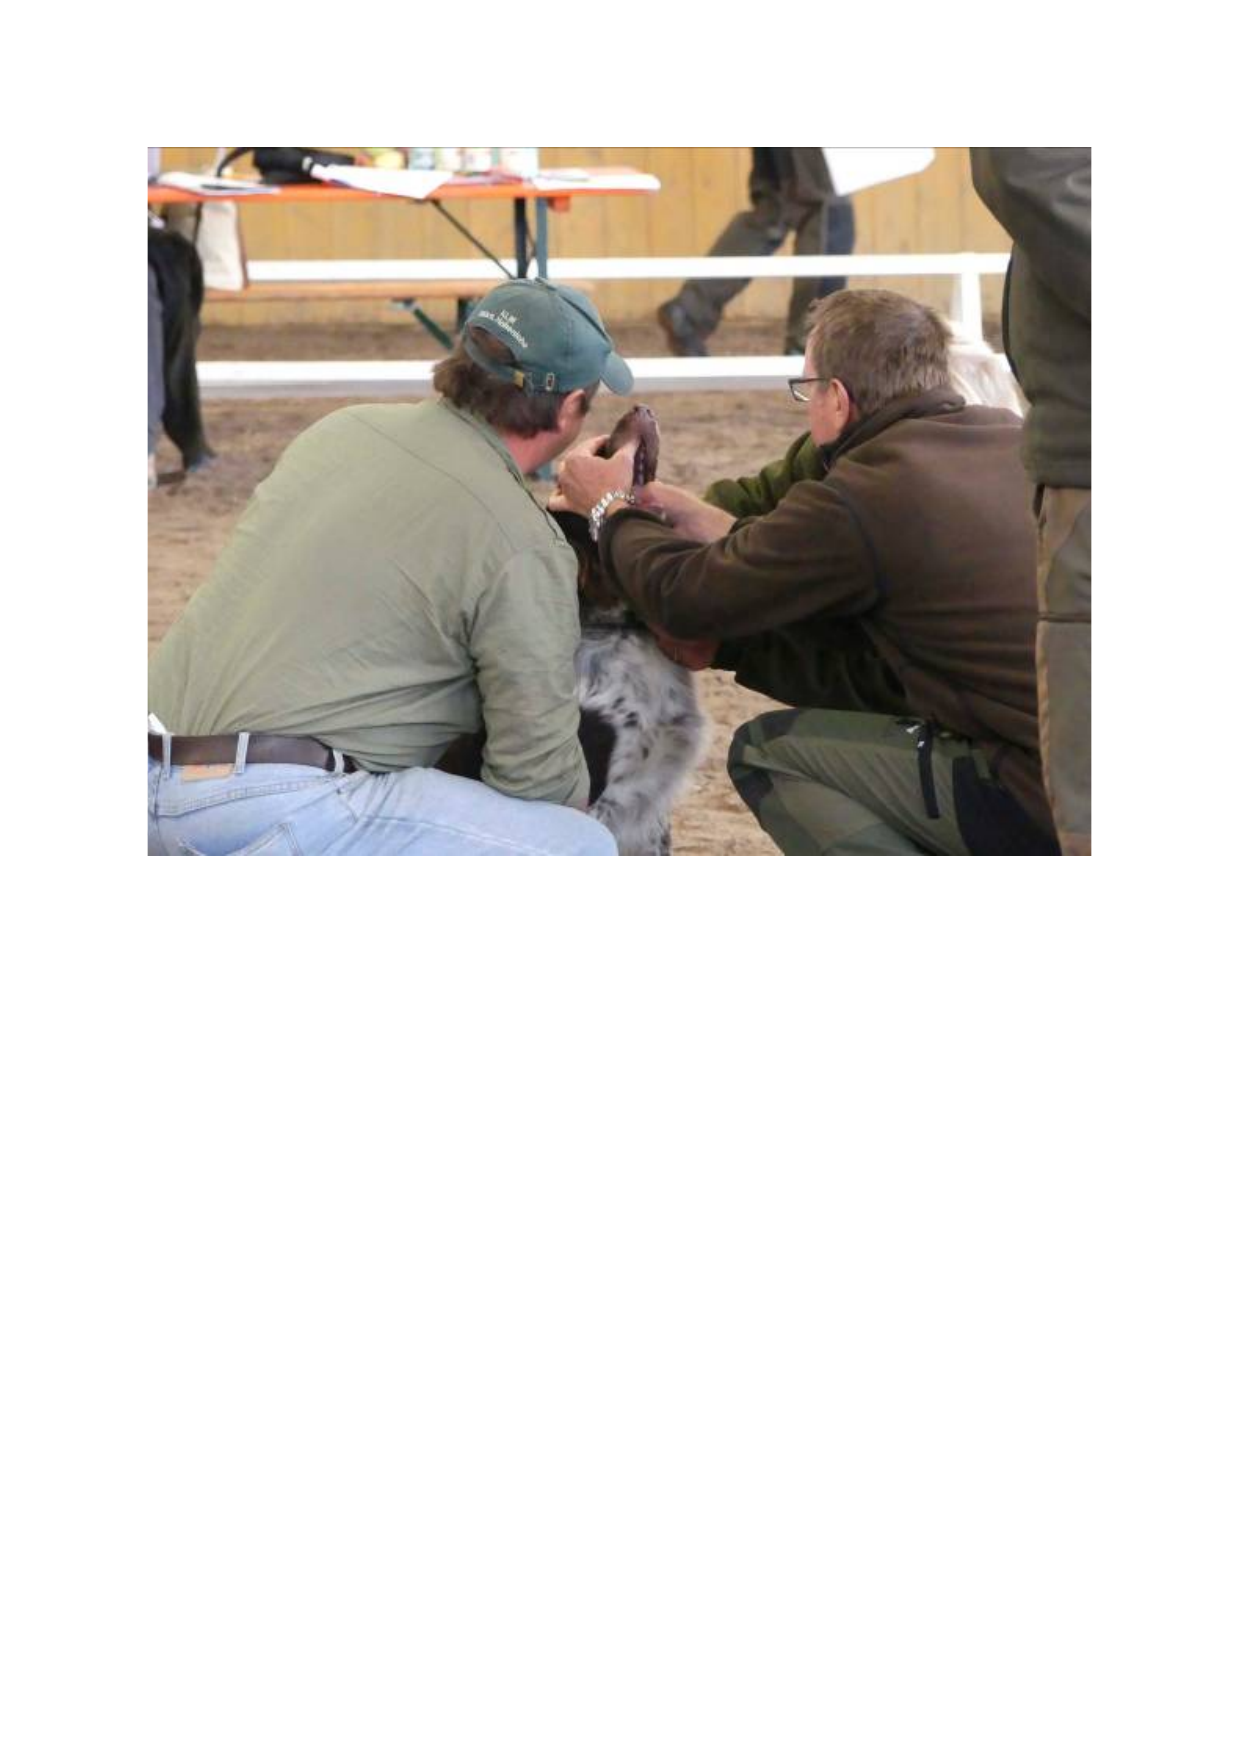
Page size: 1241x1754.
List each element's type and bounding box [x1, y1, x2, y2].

picture [147, 147, 1092, 856]
